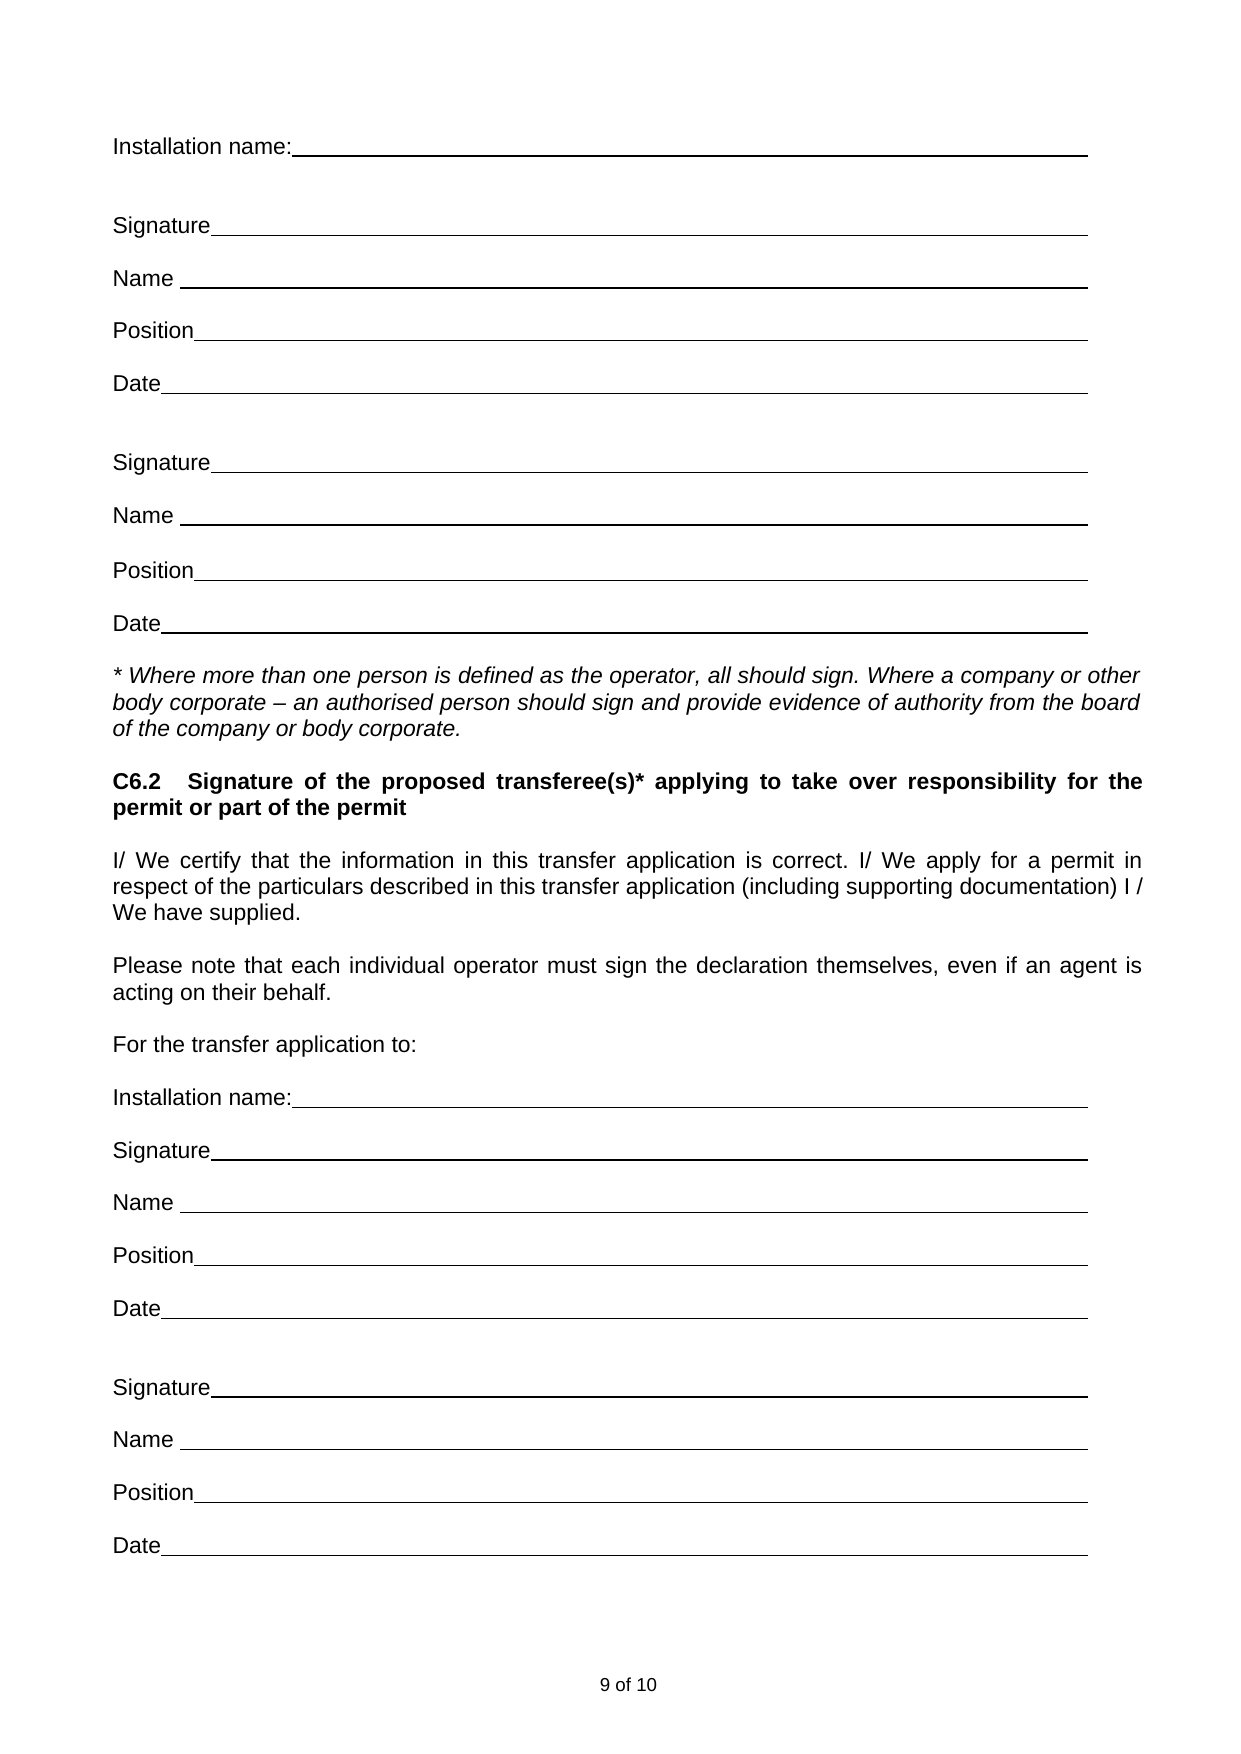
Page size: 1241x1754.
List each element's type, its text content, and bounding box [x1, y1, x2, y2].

text * Where more than one person is defined as the operator, all should sign. Where a company or other body corporate – an authorised person should sign and provide evidence of authority from the board of the company or body corporate. [112, 662, 1144, 741]
text Date [112, 1532, 1144, 1558]
text Name [112, 1426, 1144, 1453]
text Signature [112, 449, 1144, 475]
text For the transfer application to: [112, 1031, 1144, 1057]
text Date [112, 370, 1144, 396]
text Position [112, 1479, 1144, 1506]
text Date [112, 609, 1144, 636]
text Installation name: [112, 1084, 1144, 1110]
text Name [112, 264, 1144, 291]
text I/ We certify that the information in this transfer application is correct. I/ We apply for a permit in respect of the particulars described in this transfer application (including supporting documentation) I / We have supplied. [112, 847, 1144, 926]
text Signature [112, 1374, 1144, 1400]
text Position [112, 557, 1144, 583]
text Installation name: [112, 133, 1144, 159]
text Please note that each individual operator must sign the declaration themselves, even if an agent is acting on their behalf. [112, 952, 1144, 1005]
text Position [112, 1242, 1144, 1268]
text C6.2 Signature of the proposed transferee(s)* applying to take over responsibility for the permit or part of the permit [112, 768, 1144, 820]
text Signature [112, 212, 1144, 238]
text Date [112, 1295, 1144, 1321]
text Name [112, 502, 1144, 528]
text Name [112, 1189, 1144, 1216]
text Signature [112, 1137, 1144, 1163]
text Position [112, 317, 1144, 343]
